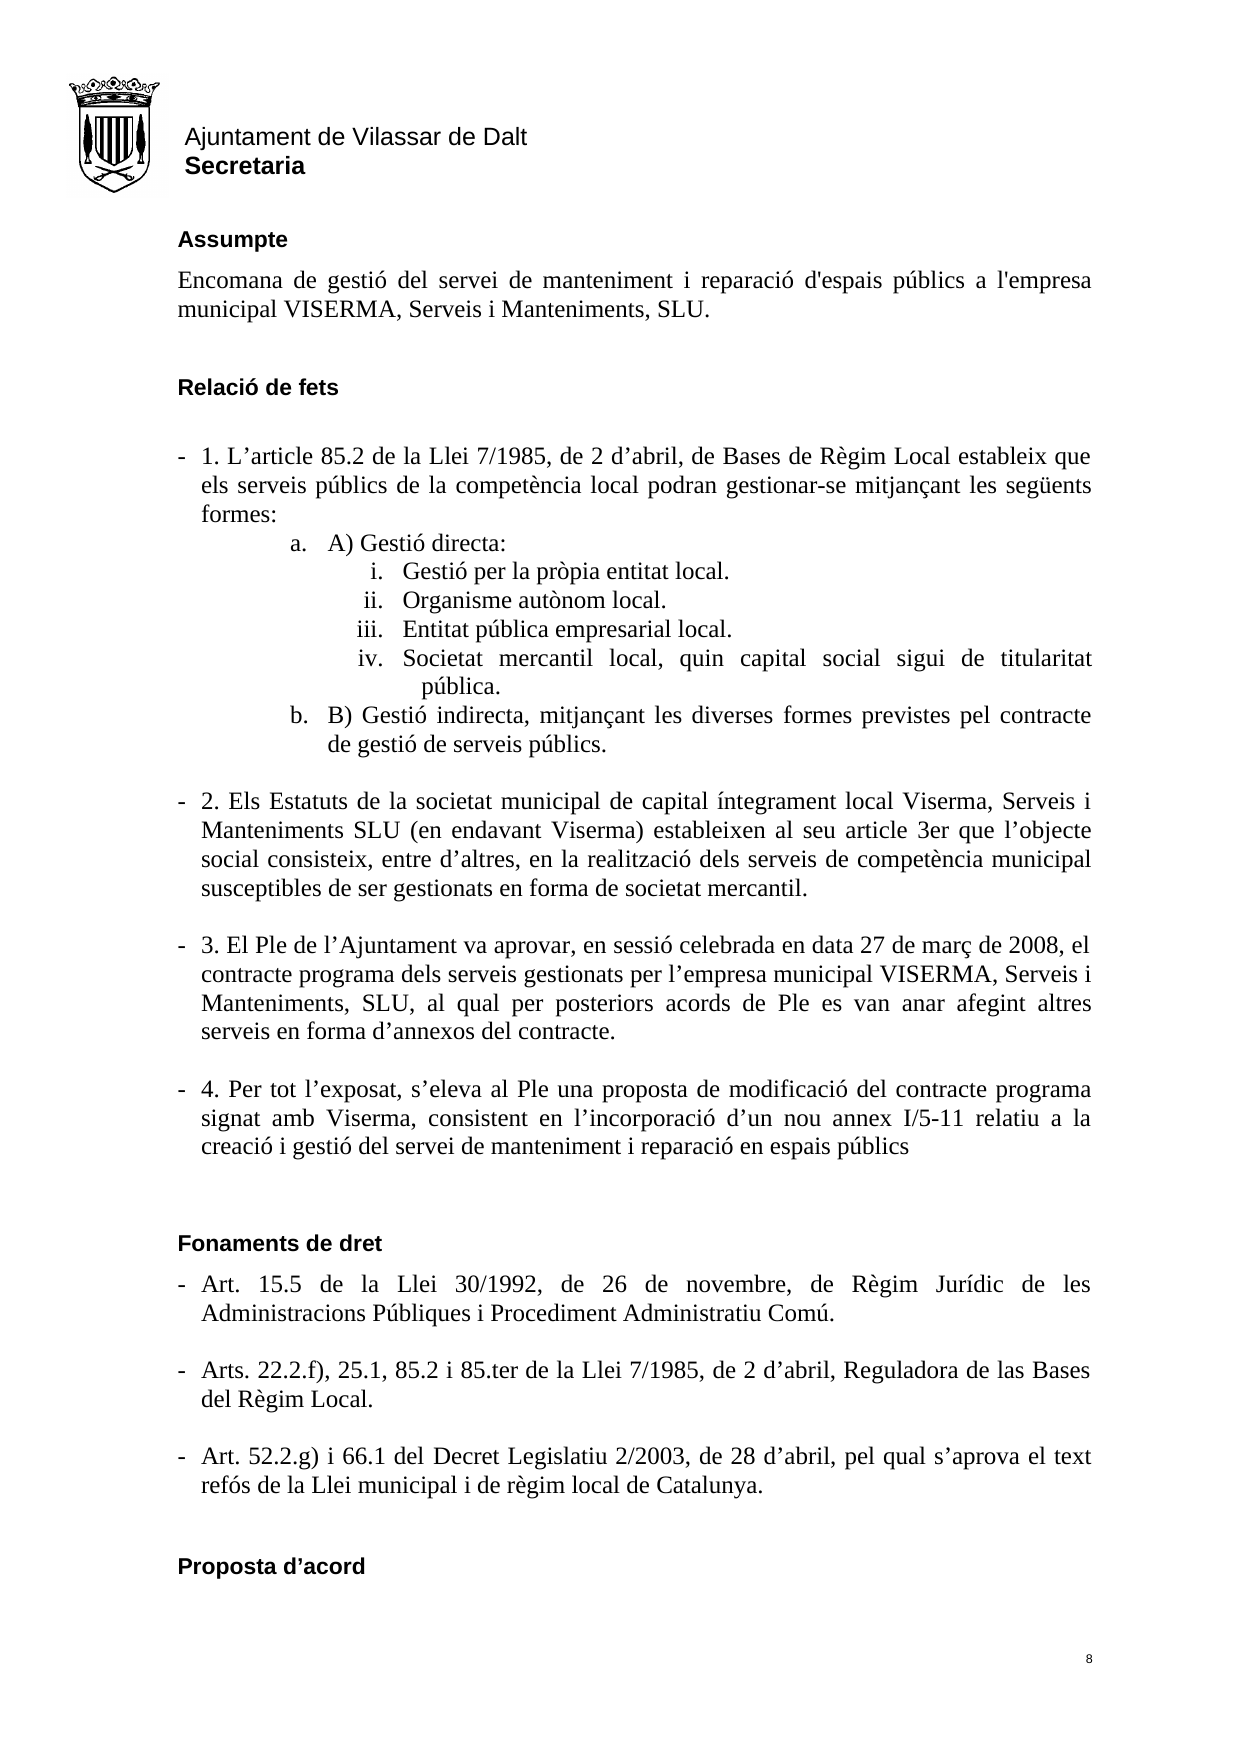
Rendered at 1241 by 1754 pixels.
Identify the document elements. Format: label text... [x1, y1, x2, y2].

list Art. 52.2.g) i 66.1 del Decret Legislatiu 2/2003, de 28 d’abril, pel qual s’aprova el text refós de municipal i de règim local de Catalunya. [177, 1441, 1092, 1499]
text Encomana de gestió del servei de manteniment i reparació d'espais públics a l'empresa municipal VISERMA, Serveis i Manteniments, SLU. [177, 265, 1092, 322]
subtitle Proposta d’acord [177, 1553, 1092, 1579]
list Societat mercantil local, quin capital social sigui de titularitat pública. [383, 643, 1092, 700]
list 4. Per tot l’exposat, s’eleva al Ple una proposta de modificació del contracte programa signat amb Viserma, consistent en l’incorporació d’un nou annex I/5-11 relatiu a la creació i gestió del servei de manteniment i reparació en espais públics [177, 1074, 1092, 1160]
list Entitat pública empresarial local. [383, 614, 1092, 643]
list Gestió per la pròpia entitat local. [383, 556, 1092, 585]
picture [66, 73, 170, 198]
subtitle Assumpte [177, 226, 1092, 252]
list 1. L’article 85.2 de 7/1985, de 2 d’abril, de Bases de Règim Local estableix que els serveis públics de la competència local podran gestionar-se mitjançant les següents formes: [177, 441, 1092, 528]
list 2. Els Estatuts de la societat municipal de capital íntegrament local Viserma, Serveis i Manteniments SLU (en endavant Viserma) estableixen al seu article 3er que l’objecte social consisteix, entre d’altres, en la realització dels serveis de competència municipal susceptibles de ser gestionats en forma de societat mercantil. [177, 786, 1092, 901]
list Art. 15.5 de 30/1992, de 26 de novembre, de Règim Jurídic de les Administracions Públiques i Procediment Administratiu Comú. [177, 1269, 1092, 1326]
list A) Gestió directa: [290, 528, 1092, 556]
list B) Gestió indirecta, mitjançant les diverses formes previstes pel contracte de gestió de serveis públics. [290, 700, 1092, 758]
subtitle Relació de fets [177, 374, 1092, 400]
list Organisme autònom local. [383, 585, 1092, 614]
subtitle Fonaments de dret [177, 1230, 1092, 1256]
list 3. El Ple de l’Ajuntament va aprovar, en sessió celebrada en data 27 de març de 2008, el contracte programa dels serveis gestionats per l’empresa municipal VISERMA, Serveis i Manteniments, SLU, al qual per posteriors acords de Ple es van anar afegint altres serveis en forma d’annexos del contracte. [177, 930, 1092, 1045]
list Arts. 22.2.f), 25.1, 85.2 i 85.ter de 7/1985, de 2 d’abril, Reguladora de las Bases del Règim Local. [177, 1355, 1092, 1413]
